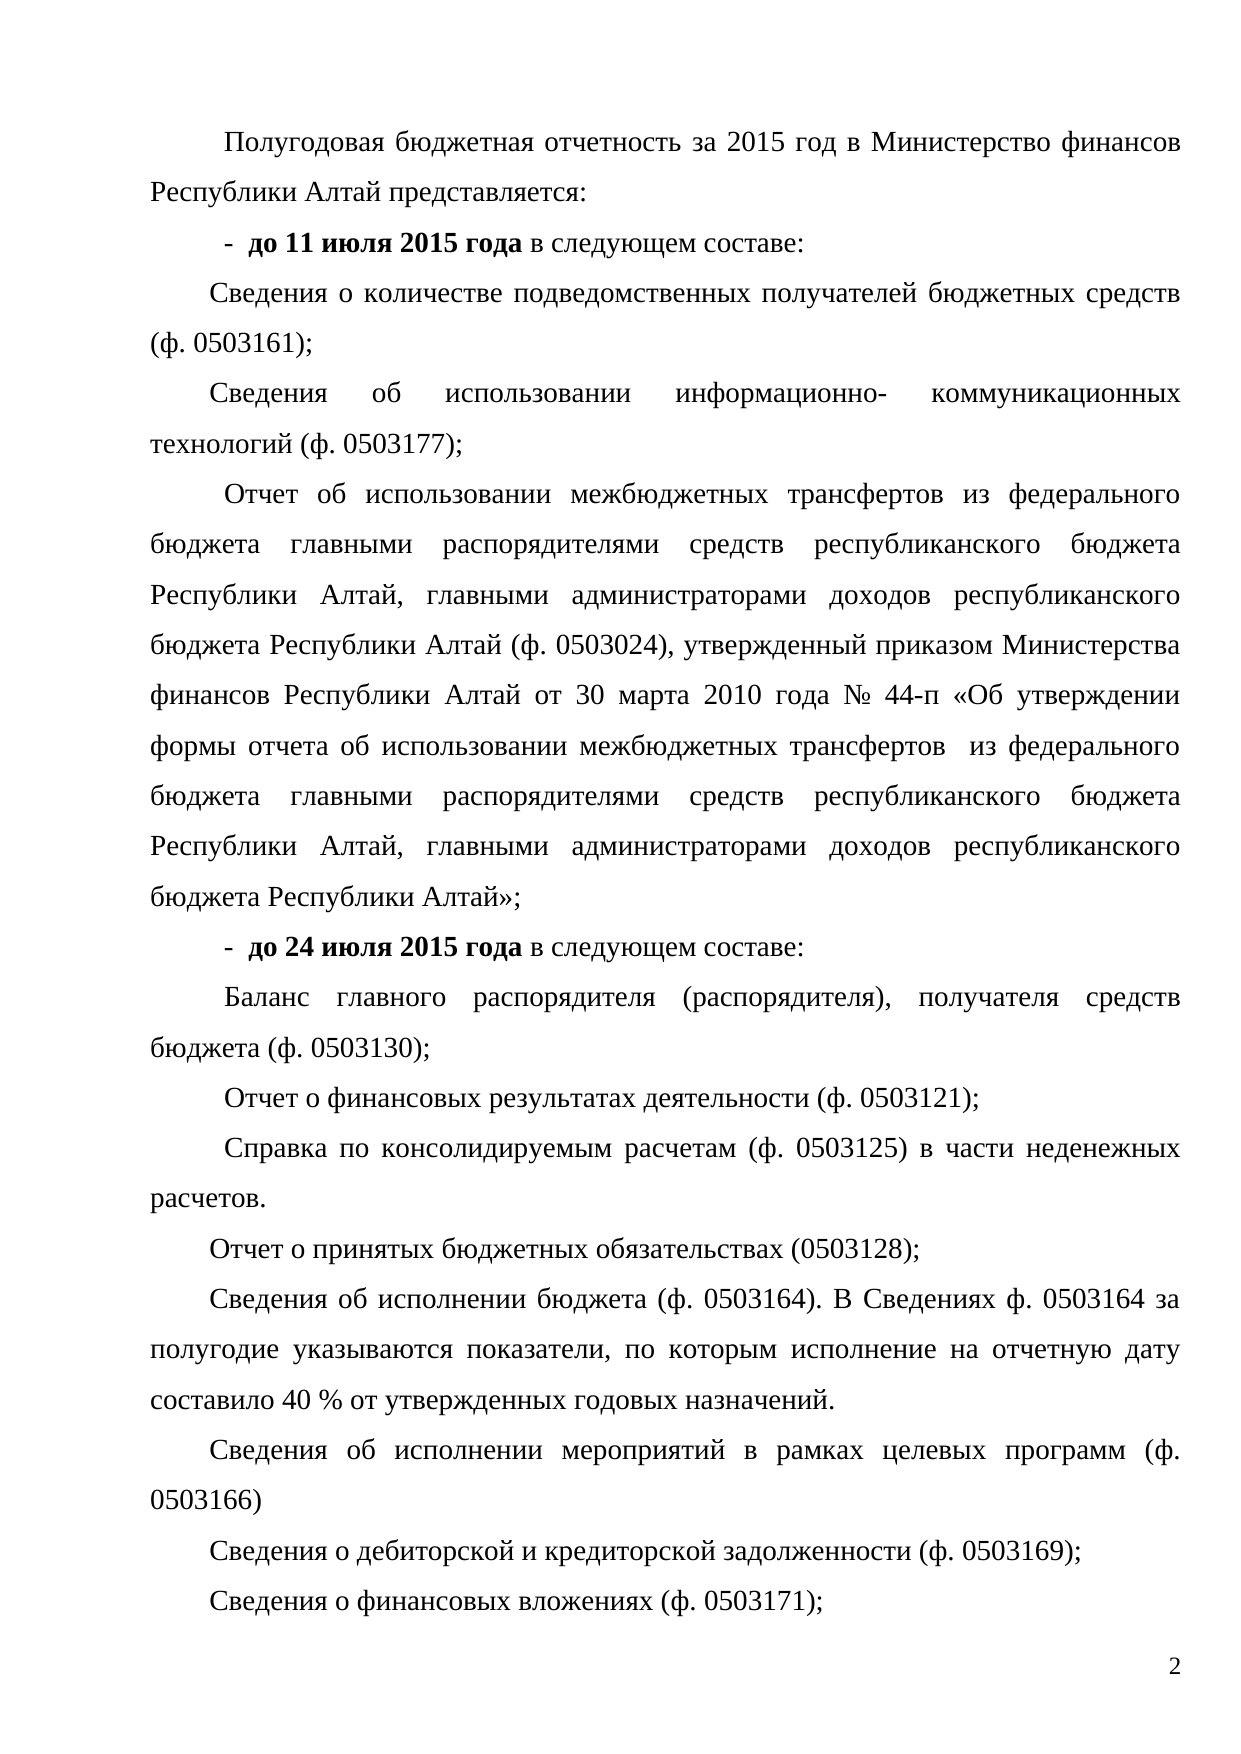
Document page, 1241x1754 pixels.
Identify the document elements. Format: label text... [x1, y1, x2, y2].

text Отчет об использовании межбюджетных трансфертов из федерального бюджета главными распорядителями средств республиканского бюджета Республики Алтай, главными администраторами доходов республиканского бюджета Республики Алтай (ф. 0503024), утвержденный приказом Министерства финансов Республики Алтай от 30 марта 2010 года № 44-п «Об утверждении формы отчета об использовании межбюджетных трансфертов из федерального бюджета главными распорядителями средств республиканского бюджета Республики Алтай, главными администраторами доходов республиканского бюджета Республики Алтай»; [150, 476, 1181, 912]
text Баланс главного распорядителя (распорядителя), получателя средств бюджета (ф. 0503130); [150, 979, 1181, 1063]
text Сведения об исполнении бюджета (ф. 0503164). В Сведениях ф. 0503164 за полугодие указываются показатели, по которым исполнение на отчетную дату составило 40 % от утвержденных годовых назначений. [150, 1281, 1181, 1415]
text - до 24 июля 2015 года в следующем составе: [150, 929, 1181, 963]
text Сведения о дебиторской и кредиторской задолженности (ф. 0503169); [150, 1533, 1181, 1566]
text Сведения об использовании информационно- коммуникационных технологий (ф. 0503177); [150, 376, 1181, 459]
text Сведения об исполнении мероприятий в рамках целевых программ (ф. 0503166) [150, 1432, 1181, 1516]
text Сведения о финансовых вложениях (ф. 0503171); [150, 1583, 1181, 1617]
text Сведения о количестве подведомственных получателей бюджетных средств (ф. 0503161); [150, 275, 1181, 359]
text Отчет о принятых бюджетных обязательствах (0503128); [150, 1231, 1181, 1264]
text - до 11 июля 2015 года в следующем составе: [150, 225, 1181, 258]
text Полугодовая бюджетная отчетность за 2015 год в Министерство финансов Республики Алтай представляется: [150, 124, 1181, 208]
text Справка по консолидируемым расчетам (ф. 0503125) в части неденежных расчетов. [150, 1130, 1181, 1214]
text Отчет о финансовых результатах деятельности (ф. 0503121); [150, 1080, 1181, 1113]
